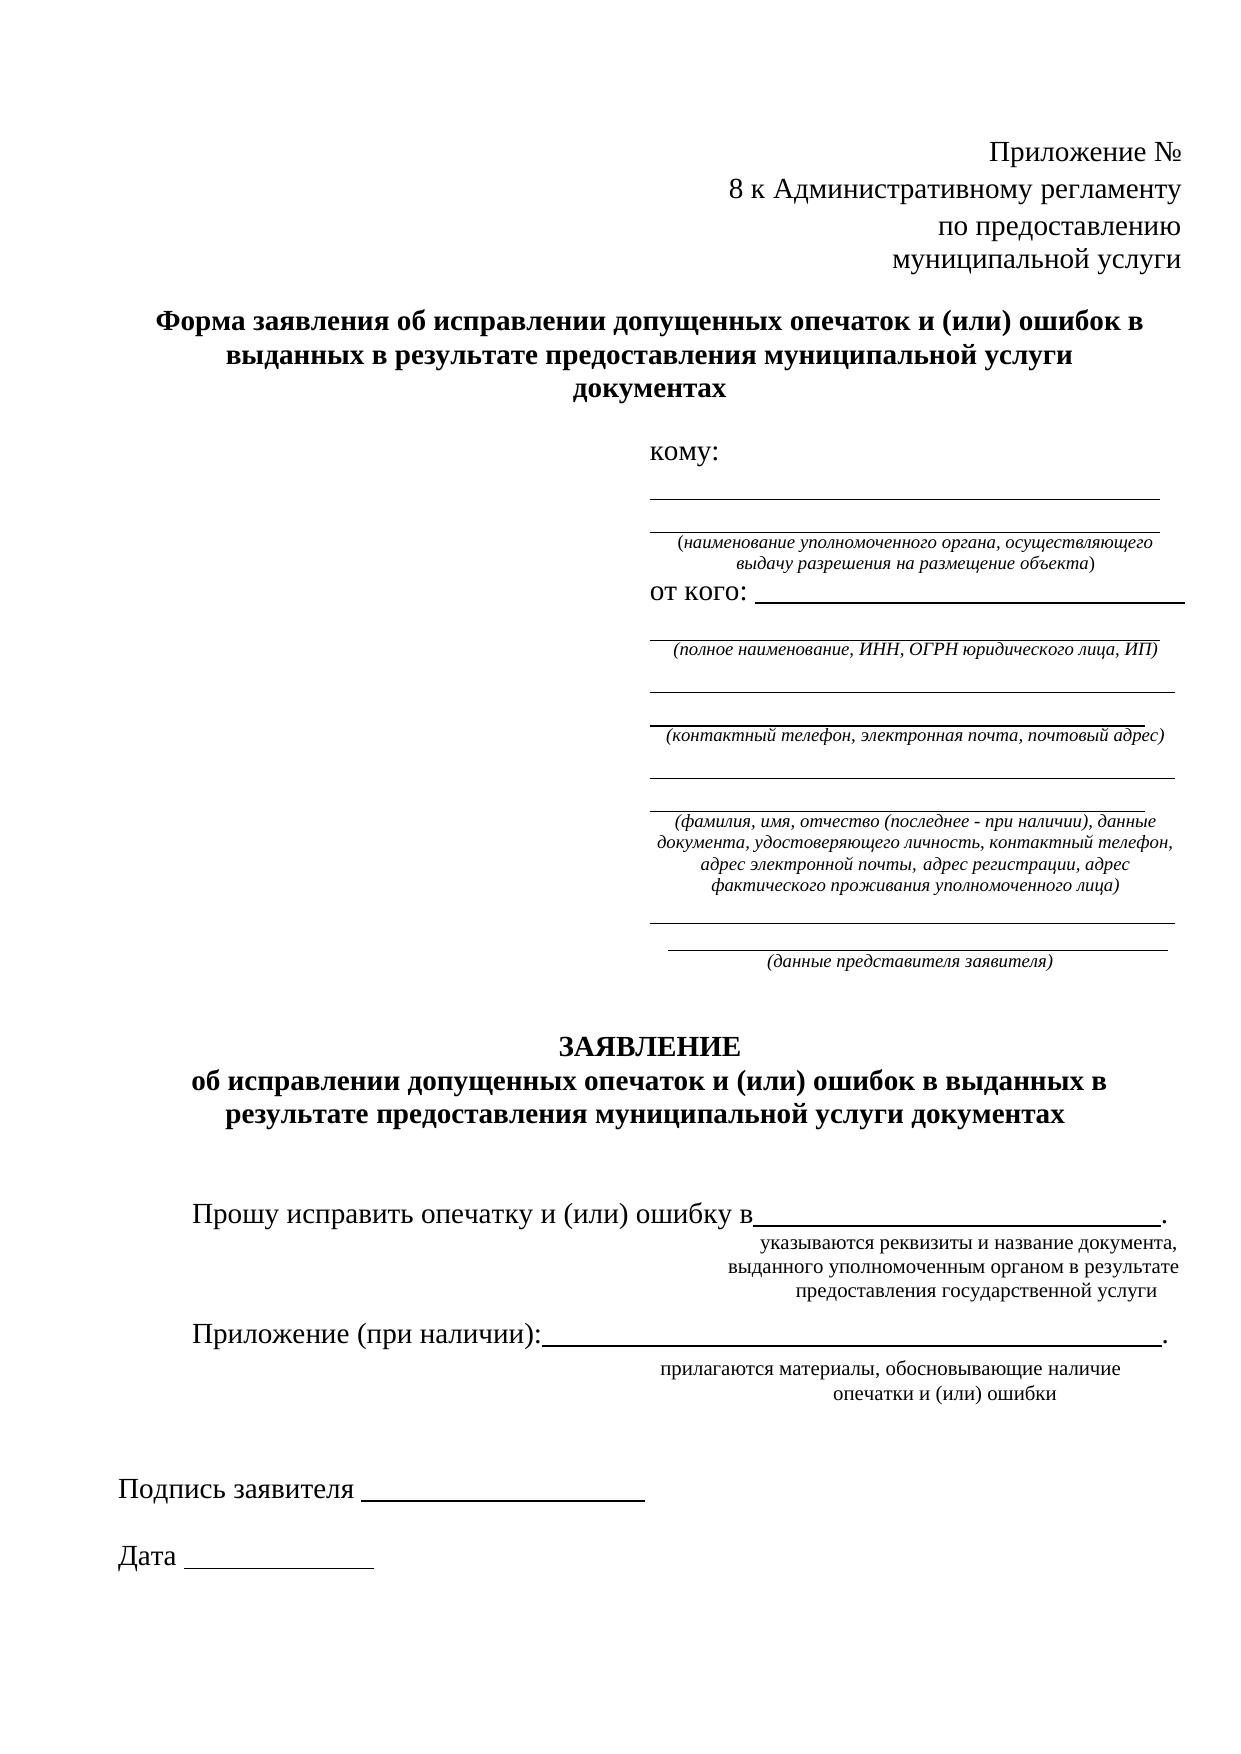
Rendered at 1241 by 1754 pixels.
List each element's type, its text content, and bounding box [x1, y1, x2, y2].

text Прошу исправить опечатку и (или) ошибку в . [192, 1196, 1196, 1230]
text (наименование уполномоченного органа, осуществляющего [633, 525, 1196, 552]
text (контактный телефон, электронная почта, почтовый адрес) [666, 718, 1196, 745]
text Дата [118, 1538, 1196, 1572]
subtitle Форма заявления об исправлении допущенных опечаток и (или) ошибок в выданных в результате предоставления муниципальной услуги документах [149, 303, 1150, 405]
text документа, удостоверяющего личность, контактный телефон, адрес электронной почты, адрес регистрации, адрес [638, 831, 1192, 874]
text (полное наименование, ИНН, ОГРН юридического лица, ИП) [673, 636, 1196, 659]
text Приложение (при наличии): . [192, 1316, 1196, 1350]
text кому: [172, 433, 1196, 466]
text (данные представителя заявителя) [767, 951, 1196, 972]
text фактического проживания уполномоченного лица) [634, 874, 1196, 896]
text прилагаются материалы, обосновывающие наличие [660, 1356, 1196, 1380]
text выдачу разрешения на размещение объекта) [634, 552, 1196, 574]
text Приложение № 8 к Административному регламенту по предоставлению [721, 134, 1182, 241]
subtitle ЗАЯВЛЕНИЕ [106, 1029, 741, 1063]
text Подпись заявителя [118, 1471, 1196, 1505]
text (фамилия, имя, отчество (последнее - при наличии), данные [634, 804, 1196, 831]
subtitle об исправлении допущенных опечаток и (или) ошибок в выданных в результате предоставления муниципальной услуги документах [191, 1063, 1109, 1130]
text указываются реквизиты и название документа, выданного уполномоченным органом в результате [728, 1230, 1179, 1278]
text предоставления государственной услуги [796, 1278, 1196, 1302]
text муниципальной услуги [106, 245, 1181, 274]
text от кого: [638, 574, 1196, 607]
text опечатки и (или) ошибки [833, 1381, 1196, 1404]
